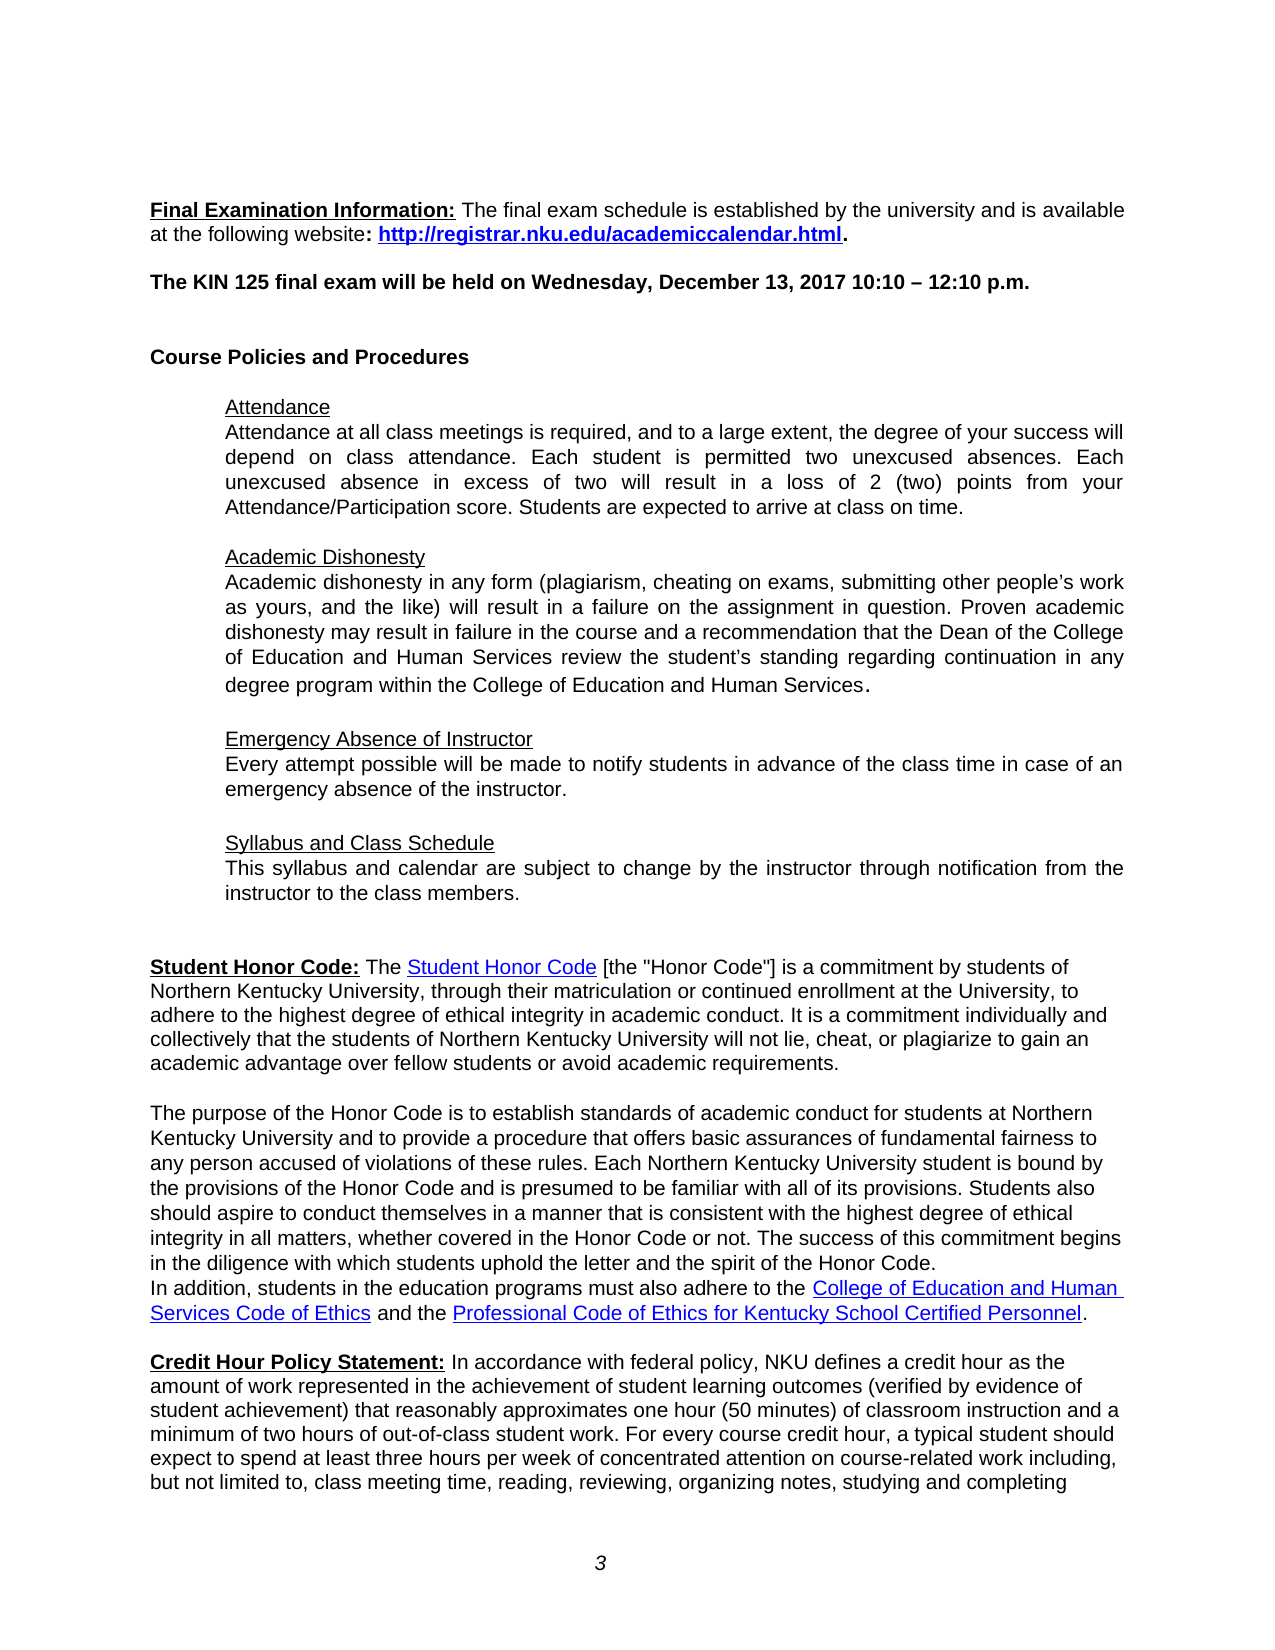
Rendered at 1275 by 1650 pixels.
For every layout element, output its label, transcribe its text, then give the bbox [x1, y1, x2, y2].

text The KIN 125 final exam will be held on Wednesday, December 13, 2017 10:10 – 12:10 p.m. [150, 270, 1125, 294]
text Academic Dishonesty [225, 544, 1125, 569]
text Attendance at all class meetings is required, and to a large extent, the degree of your success will depend on class attendance. Each student is permitted two unexcused absences. Each unexcused absence in excess of two will result in a loss of 2 (two) points from your Attendance/Participation score. Students are expected to arrive at class on time. [225, 419, 1125, 519]
text Emergency Absence of Instructor [150, 726, 1125, 751]
text Syllabus and Class Schedule [150, 830, 1125, 855]
text Every attempt possible will be made to notify students in advance of the class time in case of an emergency absence of the instructor. [225, 751, 1125, 801]
text The purpose of the Honor Code is to establish standards of academic conduct for students at Northern Kentucky University and to provide a procedure that offers basic assurances of fundamental fairness to any person accused of violations of these rules. Each Northern Kentucky University student is bound by the provisions of the Honor Code and is presumed to be familiar with all of its provisions. Students also should aspire to conduct themselves in a manner that is consistent with the highest degree of ethical integrity in all matters, whether covered in the Honor Code or not. The success of this commitment begins in the diligence with which students uphold the letter and the spirit of the Honor Code. [150, 1075, 1125, 1275]
text Course Policies and Procedures [150, 344, 1125, 369]
text Final Examination Information: The final exam schedule is established by the university and is available at the following website: http://registrar.nku.edu/academiccalendar.html. [150, 198, 1125, 246]
text Attendance [150, 394, 1125, 419]
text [150, 1350, 1125, 1493]
text Academic dishonesty in any form (plagiarism, cheating on exams, submitting other people’s work as yours, and the like) will result in a failure on the assignment in question. Proven academic dishonesty may result in failure in the course and a recommendation that the Dean of the College of Education and Human Services review the student’s standing regarding continuation in any degree program within the College of Education and Human Services. [225, 569, 1125, 697]
text Student Honor Code: The Student Honor Code [the "Honor Code"] is a commitment by students of Northern Kentucky University, through their matriculation or continued enrollment at the University, to adhere to the highest degree of ethical integrity in academic conduct. It is a commitment individually and collectively that the students of Northern Kentucky University will not lie, cheat, or plagiarize to gain an academic advantage over fellow students or avoid academic requirements. [150, 955, 1125, 1075]
text This syllabus and calendar are subject to change by the instructor through notification from the instructor to the class members. [225, 855, 1125, 905]
text In addition, students in the education programs must also adhere to the College of Education and Human Services Code of Ethics and the Professional Code of Ethics for Kentucky School Certified Personnel. [150, 1275, 1125, 1325]
